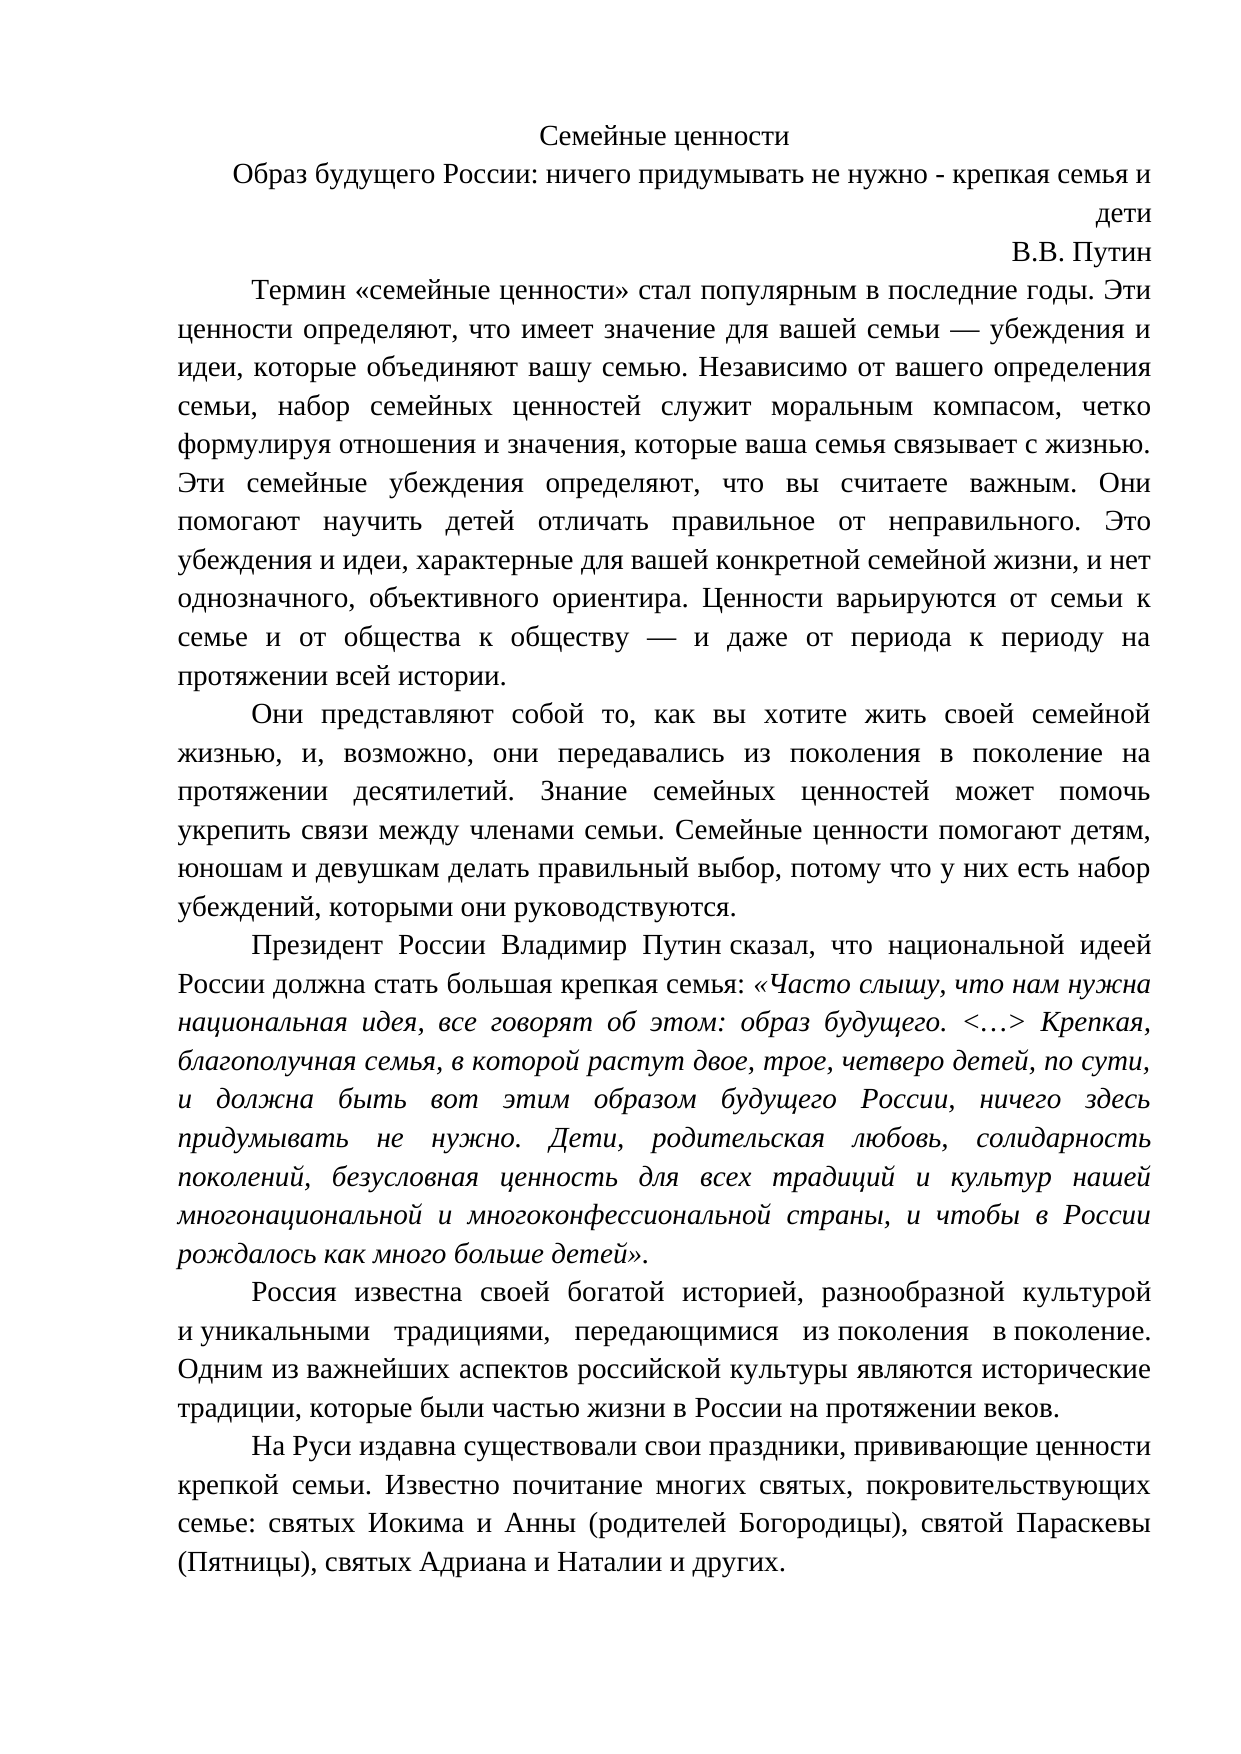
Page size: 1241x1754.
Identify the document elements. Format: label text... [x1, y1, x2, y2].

text В.В. Путин [177, 234, 1152, 267]
text Образ будущего России: ничего придумывать не нужно - крепкая семья и дети [177, 157, 1152, 229]
text Они представляют собой то, как вы хотите жить своей семейной жизнью, и, возможно, они передавались из поколения в поколение на протяжении десятилетий. Знание семейных ценностей может помочь укрепить связи между членами семьи. Семейные ценности помогают детям, юношам и девушкам делать правильный выбор, потому что у них есть набор убеждений, которыми они руководствуются. [177, 696, 1152, 922]
text Президент России Владимир Путин сказал, что национальной идеей России должна стать большая крепкая семья: «Часто слышу, что нам нужна национальная идея, все говорят об этом: образ будущего. <…> Крепкая, благополучная семья, в которой растут двое, трое, четверо детей, по сути, и должна быть вот этим образом будущего России, ничего здесь придумывать не нужно. Дети, родительская любовь, солидарность поколений, безусловная ценность для всех традиций и культур нашей многонациональной и многоконфессиональной страны, и чтобы в России рождалось как много больше детей». [177, 927, 1152, 1269]
text Семейные ценности [177, 118, 1152, 152]
text Термин «семейные ценности» стал популярным в последние годы. Эти ценности определяют, что имеет значение для вашей семьи — убеждения и идеи, которые объединяют вашу семью. Независимо от вашего определения семьи, набор семейных ценностей служит моральным компасом, четко формулируя отношения и значения, которые ваша семья связывает с жизнью. Эти семейные убеждения определяют, что вы считаете важным. Они помогают научить детей отличать правильное от неправильного. Это убеждения и идеи, характерные для вашей конкретной семейной жизни, и нет однозначного, объективного ориентира. Ценности варьируются от семьи к семье и от общества к обществу — и даже от периода к периоду на протяжении всей истории. [177, 272, 1152, 691]
text На Руси издавна существовали свои праздники, прививающие ценности крепкой семьи. Известно почитание многих святых, покровительствующих семье: святых Иокима и Анны (родителей Богородицы), святой Параскевы (Пятницы), святых Адриана и Наталии и других. [177, 1428, 1152, 1578]
text Россия известна своей богатой историей, разнообразной культурой и уникальными традициями, передающимися из поколения в поколение. Одним из важнейших аспектов российской культуры являются исторические традиции, которые были частью жизни в России на протяжении веков. [177, 1274, 1152, 1423]
